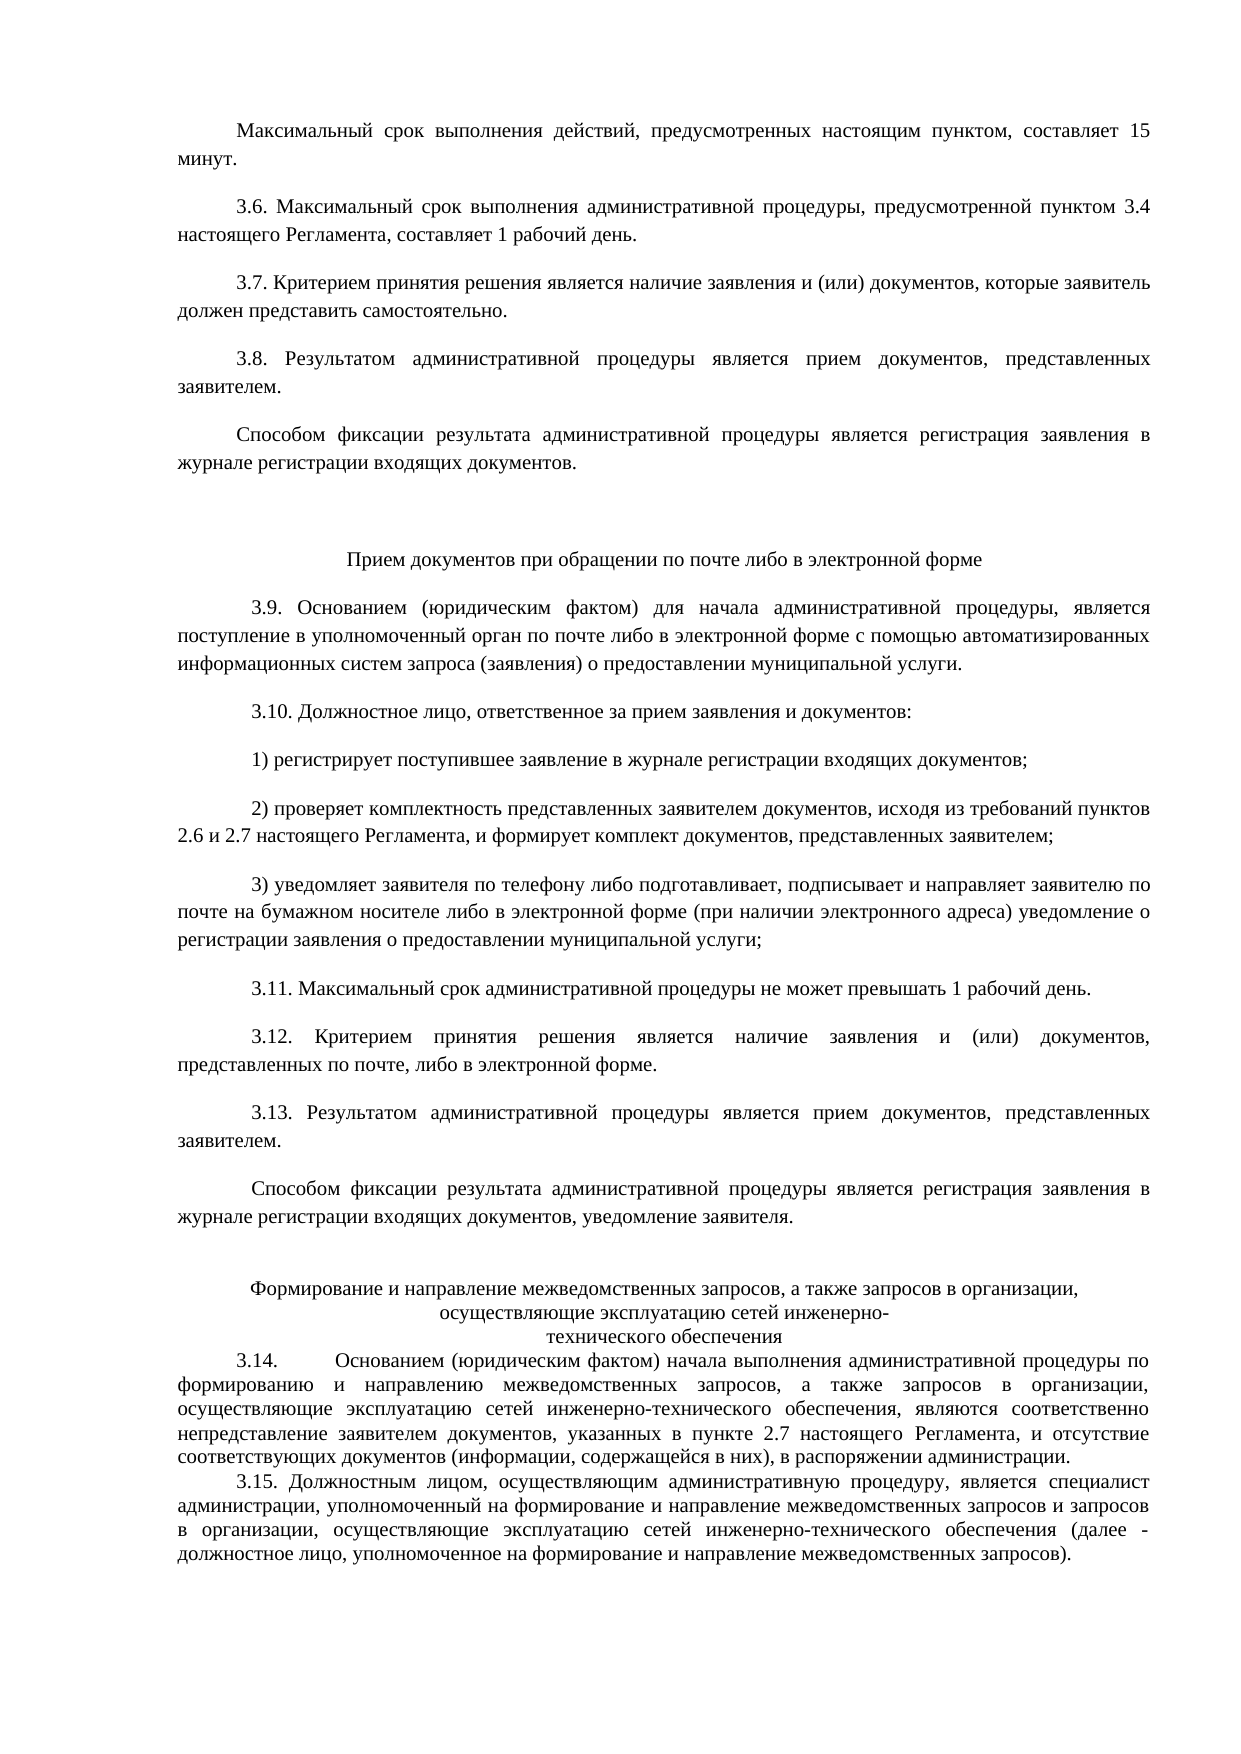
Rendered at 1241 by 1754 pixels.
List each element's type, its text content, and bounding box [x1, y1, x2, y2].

text 3.10. Должностное лицо, ответственное за прием заявления и документов: [177, 699, 1152, 723]
text Способом фиксации результата административной процедуры является регистрация заявления в журнале регистрации входящих документов, уведомление заявителя. [177, 1176, 1152, 1228]
text 2) проверяет комплектность представленных заявителем документов, исходя из требований пунктов 2.6 и 2.7 настоящего Регламента, и формирует комплект документов, представленных заявителем; [177, 796, 1152, 847]
text 3.12. Критерием принятия решения является наличие заявления и (или) документов, представленных по почте, либо в электронной форме. [177, 1024, 1152, 1076]
text технического обеспечения [177, 1324, 1152, 1348]
text 3.7. Критерием принятия решения является наличие заявления и (или) документов, которые заявитель должен представить самостоятельно. [177, 270, 1152, 322]
text 3.9. Основанием (юридическим фактом) для начала административной процедуры, является поступление в уполномоченный орган по почте либо в электронной форме с помощью автоматизированных информационных систем запроса (заявления) о предоставлении муниципальной услуги. [177, 595, 1152, 674]
text 3) уведомляет заявителя по телефону либо подготавливает, подписывает и направляет заявителю по почте на бумажном носителе либо в электронной форме (при наличии электронного адреса) уведомление о регистрации заявления о предоставлении муниципальной услуги; [177, 872, 1152, 951]
text Способом фиксации результата административной процедуры является регистрация заявления в журнале регистрации входящих документов. [177, 422, 1152, 474]
text 3.13. Результатом административной процедуры является прием документов, представленных заявителем. [177, 1100, 1152, 1152]
text 3.6. Максимальный срок выполнения административной процедуры, предусмотренной пунктом 3.4 настоящего Регламента, составляет 1 рабочий день. [177, 194, 1152, 246]
text Прием документов при обращении по почте либо в электронной форме [177, 547, 1152, 571]
text Максимальный срок выполнения действий, предусмотренных настоящим пунктом, составляет 15 минут. [177, 118, 1152, 170]
text 1) регистрирует поступившее заявление в журнале регистрации входящих документов; [177, 747, 1152, 771]
text Формирование и направление межведомственных запросов, а также запросов в организации, осуществляющие эксплуатацию сетей инженерно- [177, 1276, 1152, 1324]
text 3.15. Должностным лицом, осуществляющим административную процедуру, является специалист администрации, уполномоченный на формирование и направление межведомственных запросов и запросов в организации, осуществляющие эксплуатацию сетей инженерно-технического обеспечения (далее - должностное лицо, уполномоченное на формирование и направление межведомственных запросов). [177, 1468, 1149, 1565]
list Основанием (юридическим фактом) начала выполнения административной процедуры по формированию и направлению межведомственных запросов, а также запросов в организации, осуществляющие эксплуатацию сетей инженерно-технического обеспечения, являются соответственно непредставление заявителем документов, указанных в пункте 2.7 настоящего Регламента, и отсутствие соответствующих документов (информации, содержащейся в них), в распоряжении администрации. [177, 1348, 1149, 1468]
text 3.8. Результатом административной процедуры является прием документов, представленных заявителем. [177, 346, 1152, 398]
text 3.11. Максимальный срок административной процедуры не может превышать 1 рабочий день. [177, 975, 1152, 999]
